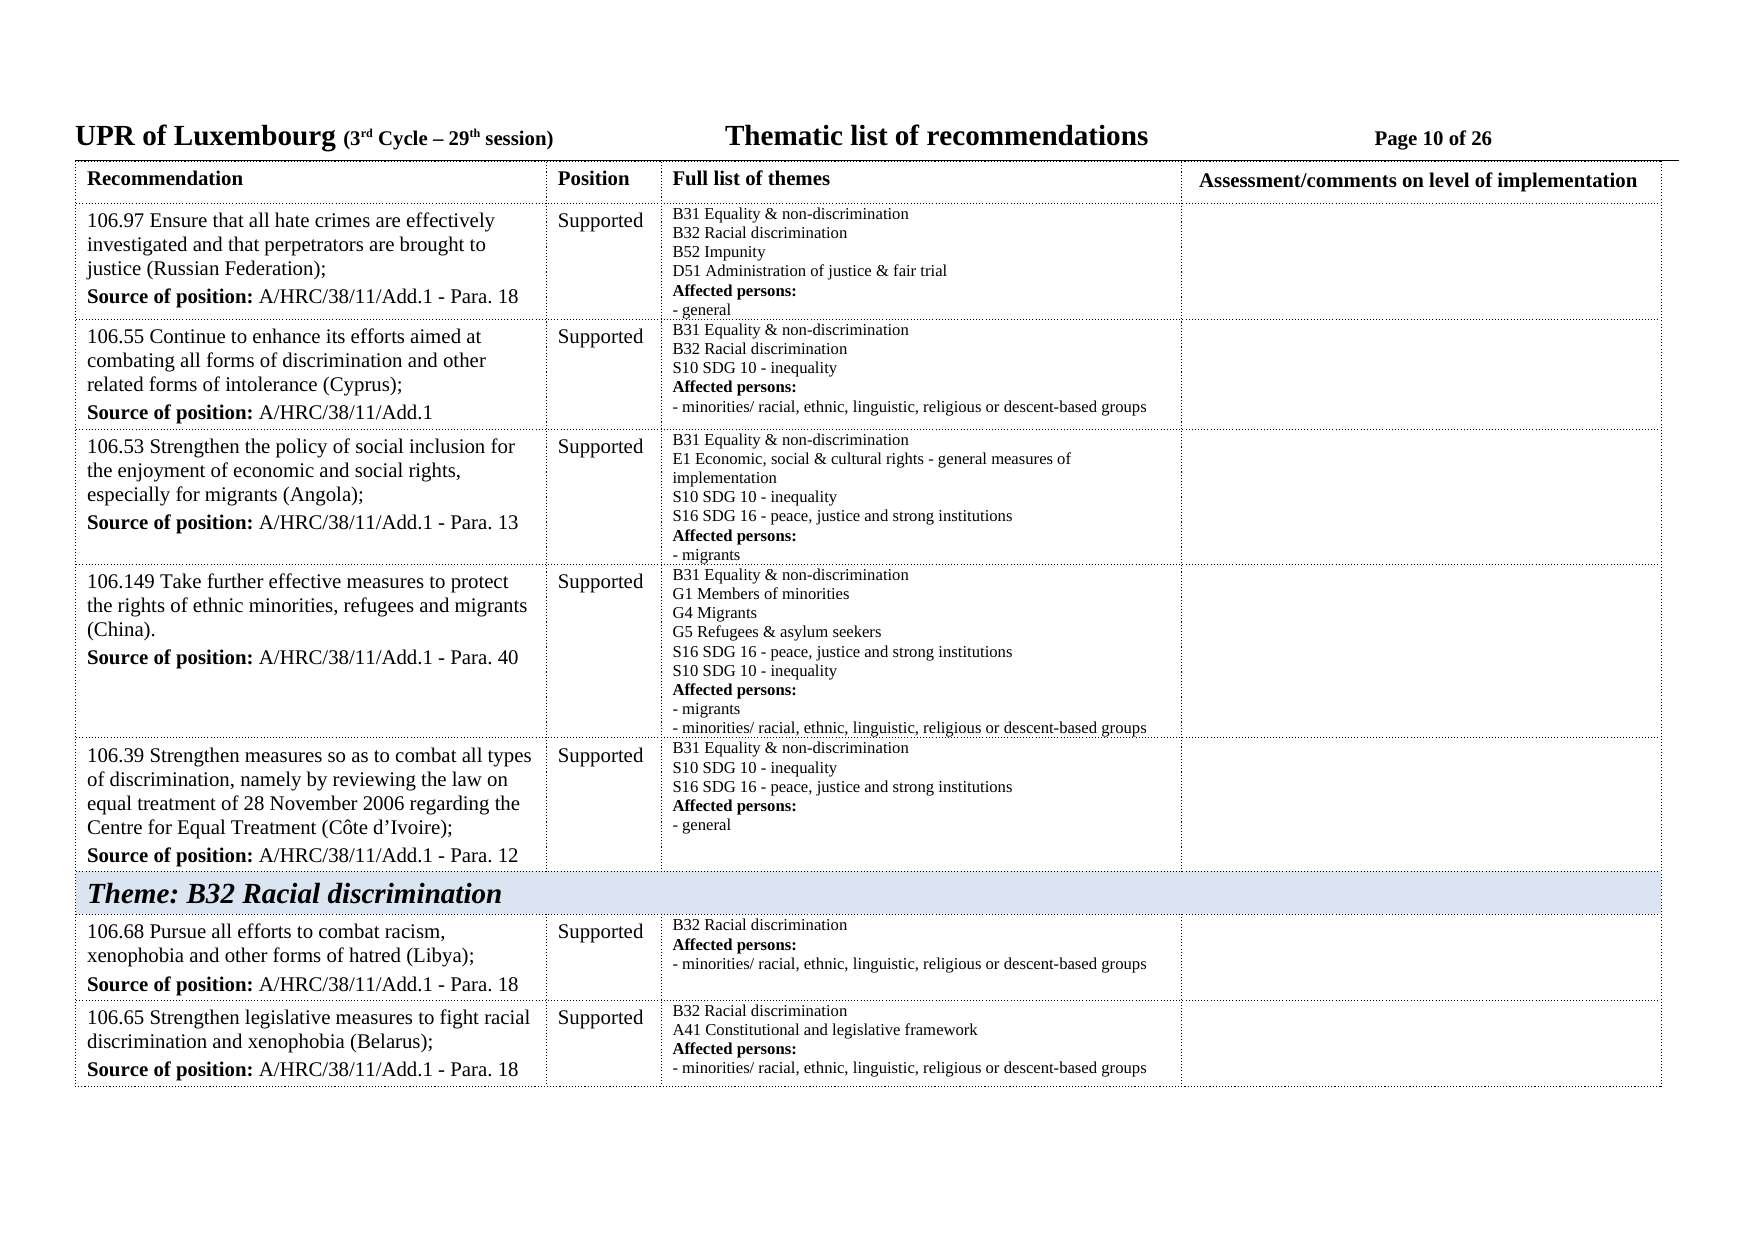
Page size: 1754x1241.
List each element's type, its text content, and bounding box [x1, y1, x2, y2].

table_header Recommendation [76, 161, 546, 203]
table_cell B31 Equality & non-discrimination S10 SDG 10 - inequality S16 SDG 16 - peace, justice and strong institutions Affected persons: - general [661, 737, 1182, 871]
table_cell [1182, 319, 1661, 428]
table_cell Supported [546, 429, 661, 564]
table_cell 106.149 Take further effective measures to protect the rights of ethnic minorities, refugees and migrants (China). Source of position: A/HRC/38/11/Add.1 - Para. 40 [76, 564, 546, 737]
table_cell Supported [546, 1000, 661, 1086]
table_cell Supported [546, 319, 661, 428]
table_header Position [546, 161, 661, 203]
table_cell [1182, 737, 1661, 871]
table_cell [1182, 203, 1661, 319]
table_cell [661, 1000, 1182, 1086]
table_cell 106.39 Strengthen measures so as to combat all types of discrimination, namely by reviewing the law on equal treatment of 28 November 2006 regarding the Centre for Equal Treatment (Côte d’Ivoire); Source of position: A/HRC/38/11/Add.1 - Para. 12 [76, 737, 546, 871]
table_cell 106.97 Ensure that all hate crimes are effectively investigated and that perpetrators are brought to justice (Russian Federation); Source of position: A/HRC/38/11/Add.1 - Para. 18 [76, 203, 546, 319]
table_cell Supported [546, 737, 661, 871]
table_cell [1182, 429, 1661, 564]
table_cell Theme: B32 Racial discrimination [76, 871, 1661, 914]
table_cell Supported [546, 564, 661, 737]
table_cell 106.55 Continue to enhance its efforts aimed at combating all forms of discrimination and other related forms of intolerance (Cyprus); Source of position: A/HRC/38/11/Add.1 [76, 319, 546, 428]
table_header Full list of themes [661, 161, 1182, 203]
table_cell B32 Racial discrimination Affected persons: - minorities/ racial, ethnic, linguistic, religious or descent-based groups [661, 914, 1182, 1000]
table_cell 106.68 Pursue all efforts to combat racism, xenophobia and other forms of hatred (Libya); Source of position: A/HRC/38/11/Add.1 - Para. 18 [76, 914, 546, 1000]
table_cell [1182, 564, 1661, 737]
table_cell Supported [546, 203, 661, 319]
table_cell B31 Equality & non-discrimination B32 Racial discrimination S10 SDG 10 - inequality Affected persons: - minorities/ racial, ethnic, linguistic, religious or descent-based groups [661, 319, 1182, 428]
table_cell B31 Equality & non-discrimination E1 Economic, social & cultural rights - general measures of implementation S10 SDG 10 - inequality S16 SDG 16 - peace, justice and strong institutions Affected persons: - migrants [661, 429, 1182, 564]
table_cell 106.65 Strengthen legislative measures to fight racial discrimination and xenophobia (Belarus); Source of position: A/HRC/38/11/Add.1 - Para. 18 [76, 1000, 546, 1086]
table_cell [1182, 1000, 1661, 1086]
table_cell 106.53 Strengthen the policy of social inclusion for the enjoyment of economic and social rights, especially for migrants (Angola); Source of position: A/HRC/38/11/Add.1 - Para. 13 [76, 429, 546, 564]
table_cell [1182, 914, 1661, 1000]
table_cell B31 Equality & non-discrimination B32 Racial discrimination B52 Impunity D51 Administration of justice & fair trial Affected persons: - general [661, 203, 1182, 319]
table_header Assessment/comments on level of implementation [1182, 161, 1661, 203]
table_cell B31 Equality & non-discrimination G1 Members of minorities G4 Migrants G5 Refugees & asylum seekers S16 SDG 16 - peace, justice and strong institutions S10 SDG 10 - inequality Affected persons: - migrants - minorities/ racial, ethnic, linguistic, religious or descent-based groups [661, 564, 1182, 737]
table_cell Supported [546, 914, 661, 1000]
